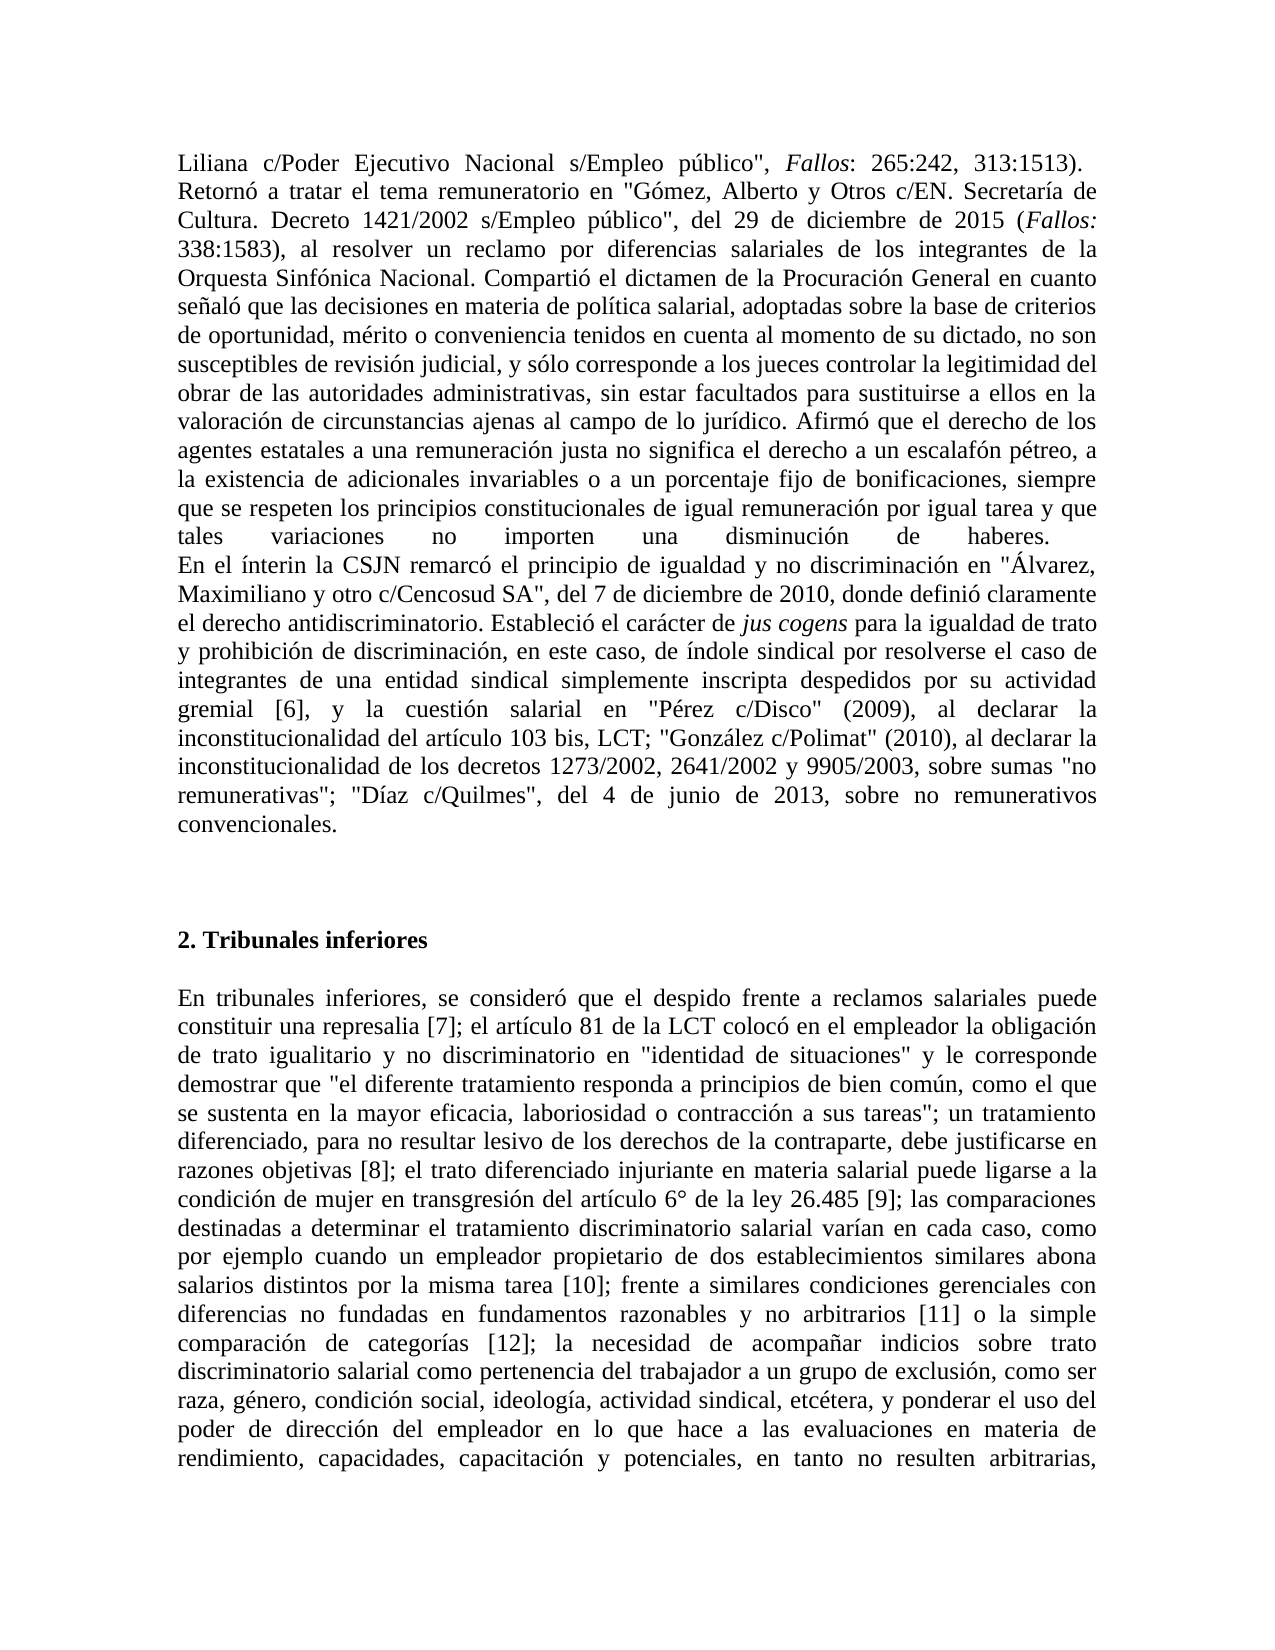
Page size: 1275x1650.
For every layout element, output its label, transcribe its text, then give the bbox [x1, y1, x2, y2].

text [177, 148, 1098, 838]
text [177, 983, 1098, 1471]
text 2. Tribunales inferiores [177, 925, 1098, 953]
